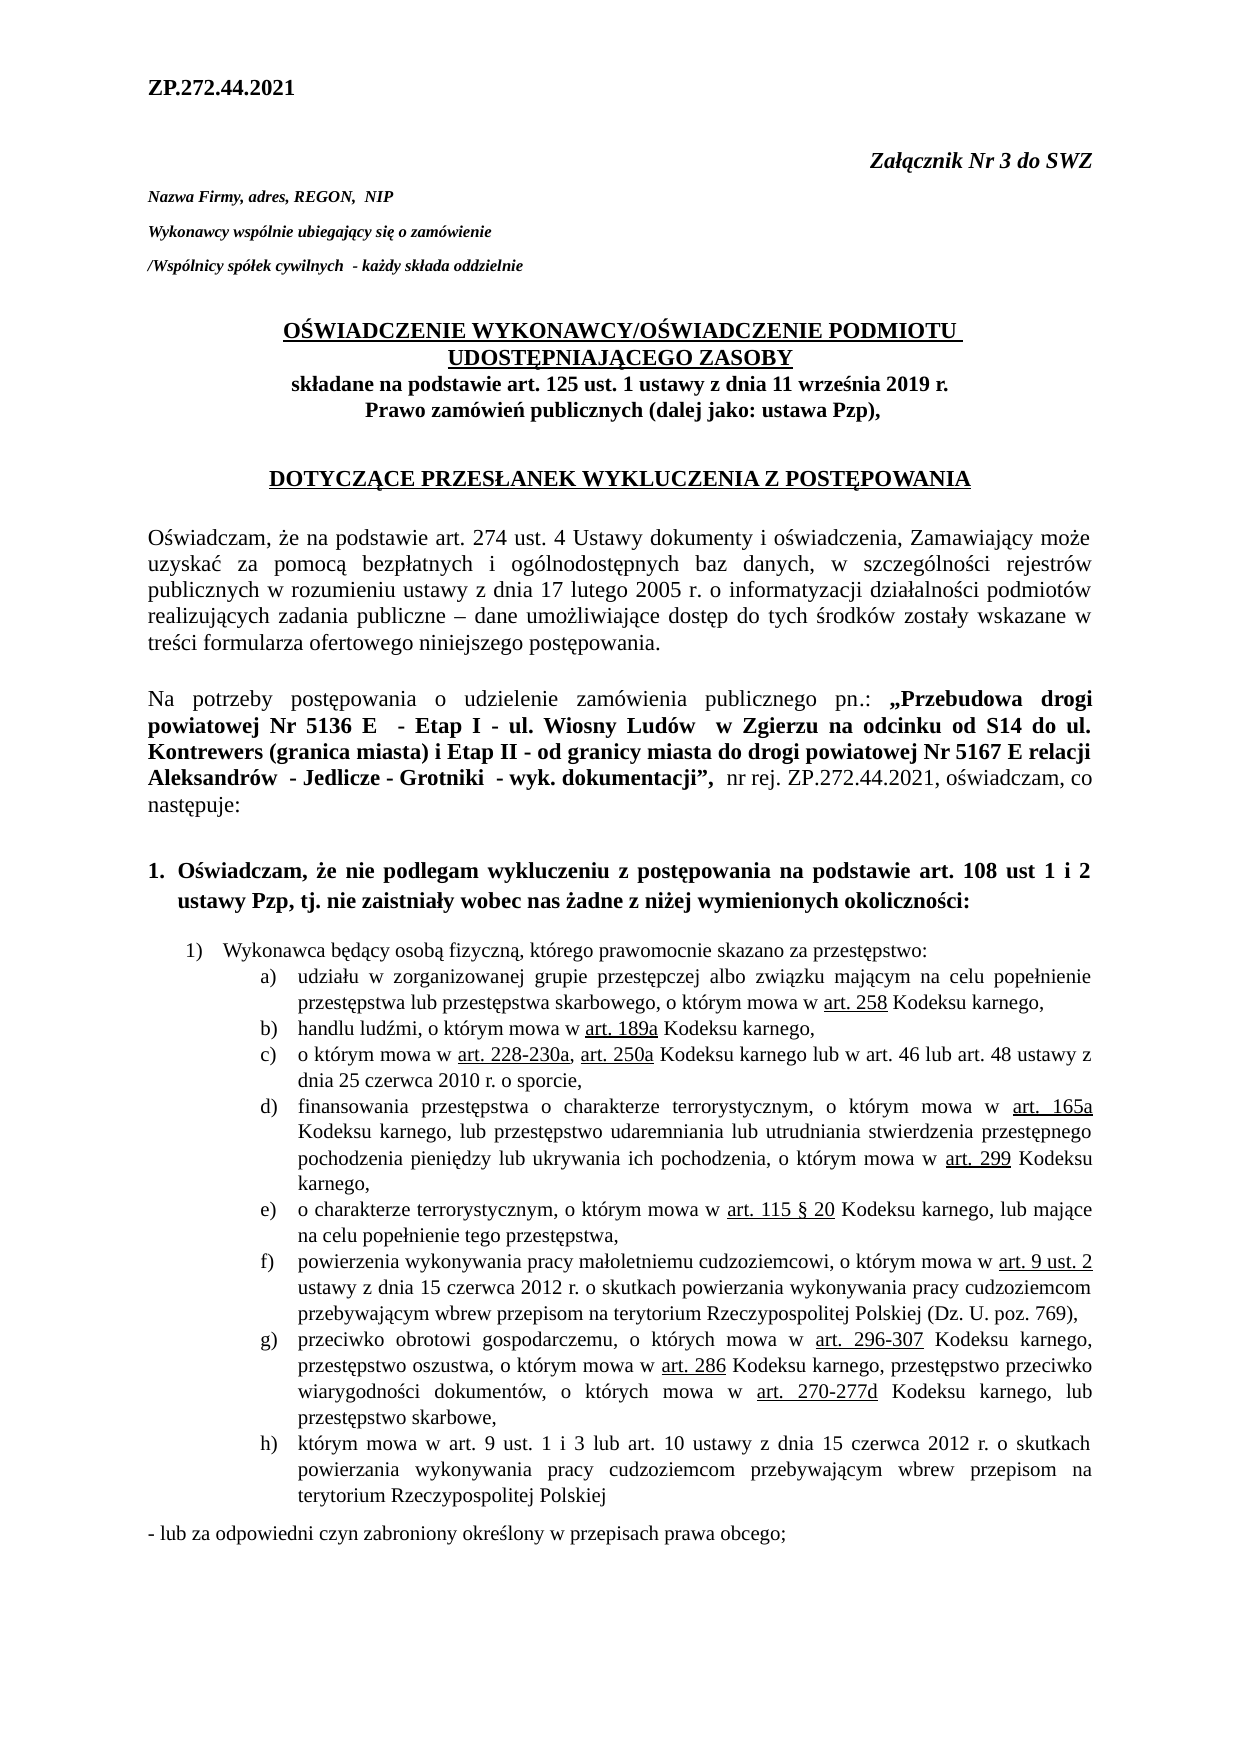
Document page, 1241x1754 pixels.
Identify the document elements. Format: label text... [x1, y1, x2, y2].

list przeciwko obrotowi gospodarczemu, o których mowa w art. 296-307 Kodeksu karnego, przestępstwo oszustwa, o którym mowa w art. 286 Kodeksu karnego, przestępstwo przeciwko wiarygodności dokumentów, o których mowa w art. 270-277d Kodeksu karnego, lub przestępstwo skarbowe, [260, 1327, 1093, 1429]
text Wykonawcy wspólnie ubiegający się o zamówienie [148, 222, 1093, 241]
text Oświadczam, że na podstawie art. 274 ust. 4 Ustawy dokumenty i oświadczenia, Zamawiający może uzyskać za pomocą bezpłatnych i ogólnodostępnych baz danych, w szczególności rejestrów publicznych w rozumieniu ustawy z dnia 17 lutego 2005 r. o informatyzacji działalności podmiotów realizujących zadania publiczne – dane umożliwiające dostęp do tych środków zostały wskazane w treści formularza ofertowego niniejszego postępowania. [148, 523, 1093, 655]
text /Wspólnicy spółek cywilnych - każdy składa oddzielnie [148, 256, 1093, 275]
text Na potrzeby postępowania o udzielenie zamówienia publicznego pn.: „Przebudowa drogi powiatowej Nr 5136 E - Etap I - ul. Wiosny Ludów w Zgierzu na odcinku od S14 do ul. Kontrewers (granica miasta) i Etap II - od granicy miasta do drogi powiatowej Nr 5167 E relacji Aleksandrów - Jedlicze - Grotniki - wyk. dokumentacji”, nr rej. ZP.272.44.2021, oświadczam, co następuje: [148, 685, 1093, 817]
text składane na podstawie art. 125 ust. 1 ustawy z dnia 11 września 2019 r. [148, 371, 1093, 397]
text - lub za odpowiedni czyn zabroniony określony w przepisach prawa obcego; [148, 1521, 1093, 1545]
text DOTYCZĄCE PRZESŁANEK WYKLUCZENIA Z POSTĘPOWANIA [148, 464, 1093, 491]
list Oświadczam, że nie podlegam wykluczeniu z postępowania na podstawie art. 108 ust 1 i 2 ustawy Pzp, tj. nie zaistniały wobec nas żadne z niżej wymienionych okoliczności: [148, 857, 1093, 913]
text Prawo zamówień publicznych (dalej jako: ustawa Pzp), [148, 397, 1093, 422]
list handlu ludźmi, o którym mowa w art. 189a Kodeksu karnego, [260, 1016, 1093, 1040]
list udziału w zorganizowanej grupie przestępczej albo związku mającym na celu popełnienie przestępstwa lub przestępstwa skarbowego, o którym mowa w art. 258 Kodeksu karnego, [260, 964, 1093, 1014]
list którym mowa w art. 9 ust. 1 i 3 lub art. 10 ustawy z dnia 15 czerwca 2012 r. o skutkach powierzania wykonywania pracy cudzoziemcom przebywającym wbrew przepisom na terytorium Rzeczypospolitej Polskiej [260, 1431, 1093, 1507]
list finansowania przestępstwa o charakterze terrorystycznym, o którym mowa w art. 165a Kodeksu karnego, lub przestępstwo udaremniania lub utrudniania stwierdzenia przestępnego pochodzenia pieniędzy lub ukrywania ich pochodzenia, o którym mowa w art. 299 Kodeksu karnego, [260, 1093, 1093, 1195]
list powierzenia wykonywania pracy małoletniemu cudzoziemcowi, o którym mowa w art. 9 ust. 2 ustawy z dnia 15 czerwca 2012 r. o skutkach powierzania wykonywania pracy cudzoziemcom przebywającym wbrew przepisom na terytorium Rzeczypospolitej Polskiej (Dz. U. poz. 769), [260, 1249, 1093, 1325]
list o charakterze terrorystycznym, o którym mowa w art. 115 § 20 Kodeksu karnego, lub mające na celu popełnienie tego przestępstwa, [260, 1197, 1093, 1247]
text OŚWIADCZENIE WYKONAWCY/OŚWIADCZENIE PODMIOTU [148, 317, 1093, 344]
text Załącznik Nr 3 do SWZ [148, 148, 1093, 174]
list o którym mowa w art. 228-230a, art. 250a Kodeksu karnego lub w art. 46 lub art. 48 ustawy z dnia 25 czerwca 2010 r. o sporcie, [260, 1042, 1093, 1092]
text UDOSTĘPNIAJĄCEGO ZASOBY [148, 344, 1093, 371]
text Nazwa Firmy, adres, REGON, NIP [148, 187, 1093, 206]
list Wykonawca będący osobą fizyczną, którego prawomocnie skazano za przestępstwo: [185, 938, 1093, 962]
